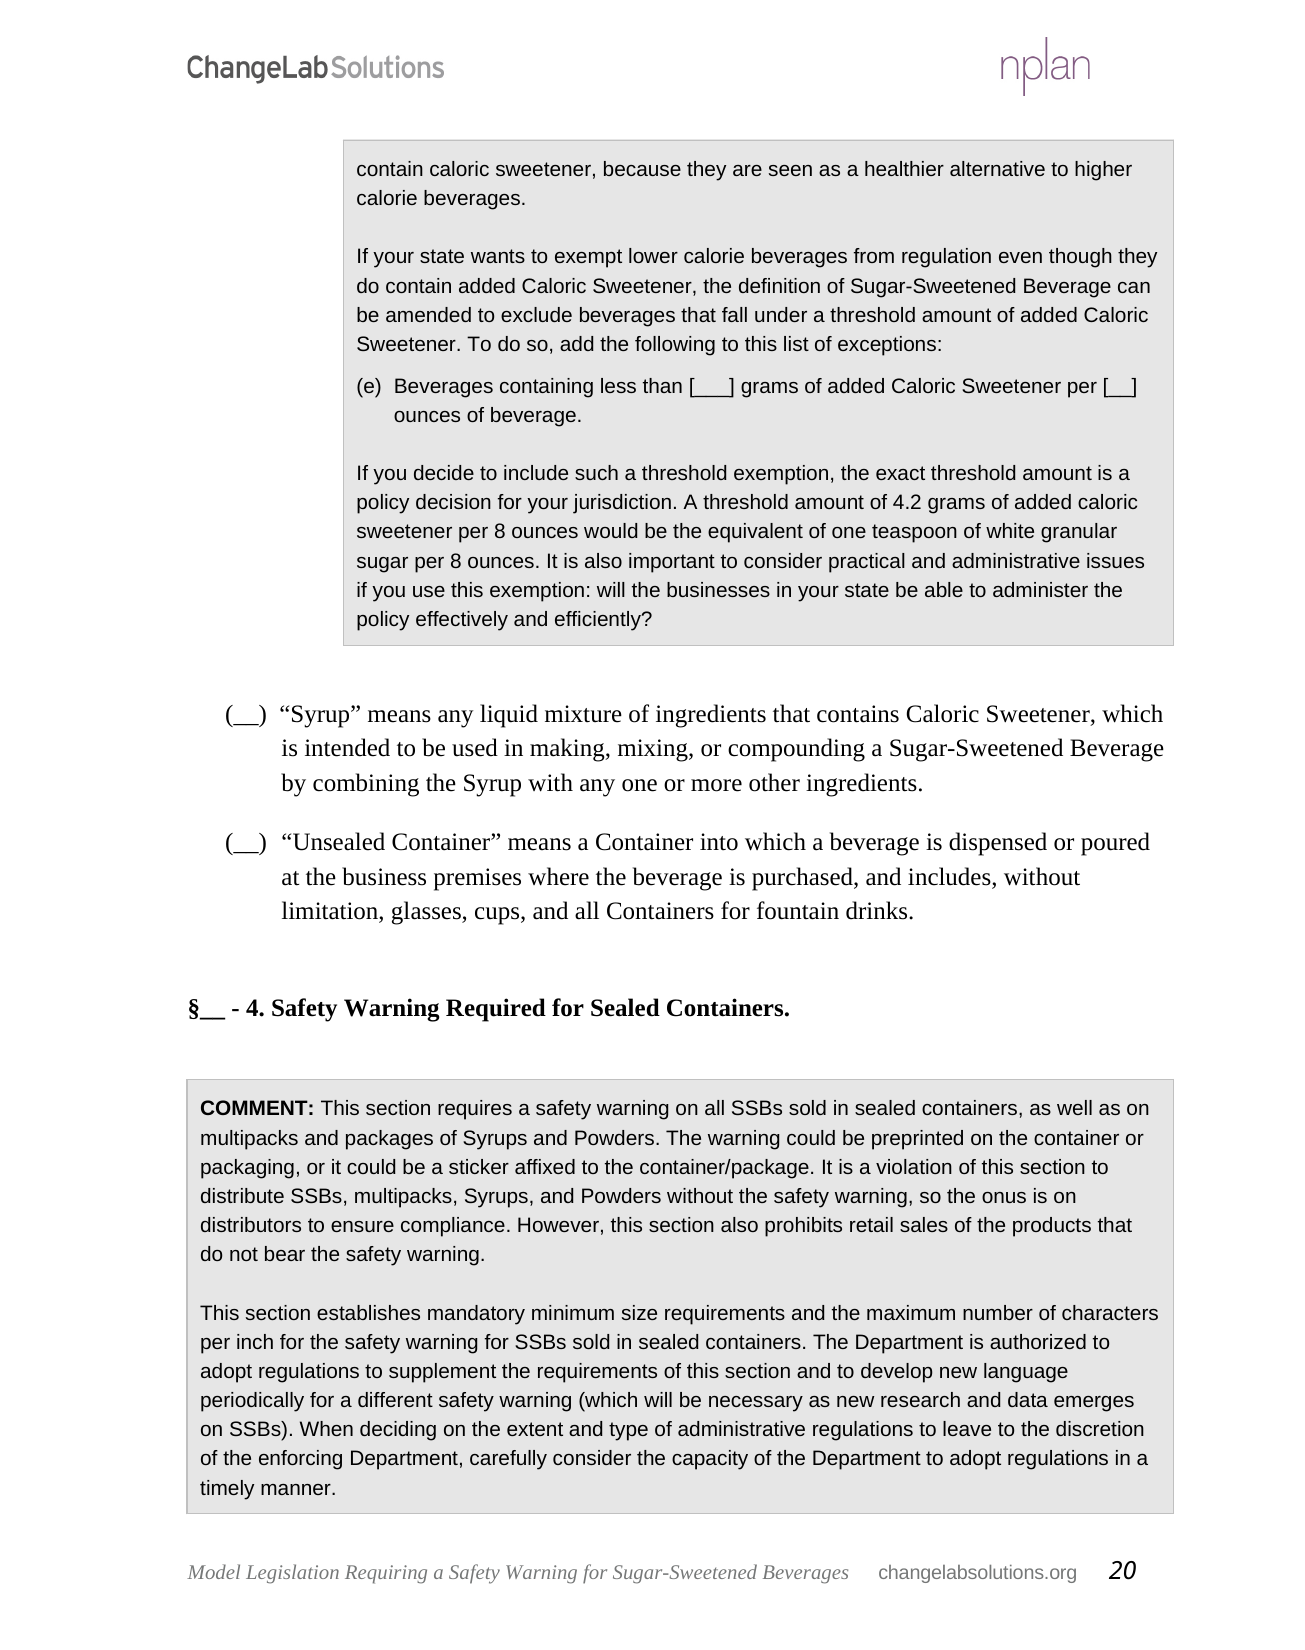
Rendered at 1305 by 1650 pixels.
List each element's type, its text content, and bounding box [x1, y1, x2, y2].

picture [187, 37, 1090, 96]
text (e) Beverages containing less than [___] grams of added Caloric Sweetener per [__] ounces of beverage. [344, 356, 1173, 414]
text If your state wants to exempt lower calorie beverages from regulation even though they do contain added Caloric Sweetener, the definition of Sugar-Sweetened Beverage can be amended to exclude beverages that fall under a threshold amount of added Caloric Sweetener. To do so, add the following to this list of exceptions: [344, 227, 1173, 356]
text COMMENT: This section requires a safety warning on all SSBs sold in sealed containers, as well as on multipacks and packages of Syrups and Powders. The warning could be preprinted on the container or packaging, or it could be a sticker affixed to the container/package. It is a violation of this section to distribute SSBs, multipacks, Syrups, and Powders without the safety warning, so the onus is on distributors to ensure compliance. However, this section also prohibits retail sales of the products that do not bear the safety warning. [188, 1080, 1173, 1254]
list §__ - 4. Safety Warning Required for Sealed Containers. [187, 993, 1173, 1021]
text (__) “Unsealed Container” means a Container into which a beverage is dispensed or poured at the business premises where the beverage is purchased, and includes, without limitation, glasses, cups, and all Containers for fountain drinks. [225, 827, 1173, 925]
text (__) “Syrup” means any liquid mixture of ingredients that contains Caloric Sweetener, which is intended to be used in making, mixing, or compounding a Sugar-Sweetened Beverage by combining the Syrup with any one or more other ingredients. [225, 699, 1173, 797]
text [344, 141, 1173, 198]
text This section establishes mandatory minimum size requirements and the maximum number of characters per inch for the safety warning for SSBs sold in sealed containers. The Department is authorized to adopt regulations to supplement the requirements of this section and to develop new language periodically for a different safety warning (which will be necessary as new research and data emerges on SSBs). When deciding on the extent and type of administrative regulations to leave to the discretion of the enforcing Department, carefully consider the capacity of the Department to adopt regulations in a timely manner. [188, 1283, 1173, 1513]
text If you decide to include such a threshold exemption, the exact threshold amount is a policy decision for your jurisdiction. A threshold amount of 4.2 grams of added caloric sweetener per 8 ounces would be the equivalent of one teaspoon of white granular sugar per 8 ounces. It is also important to consider practical and administrative issues if you use this exemption: will the businesses in your state be able to administer the policy effectively and efficiently? [344, 444, 1173, 645]
